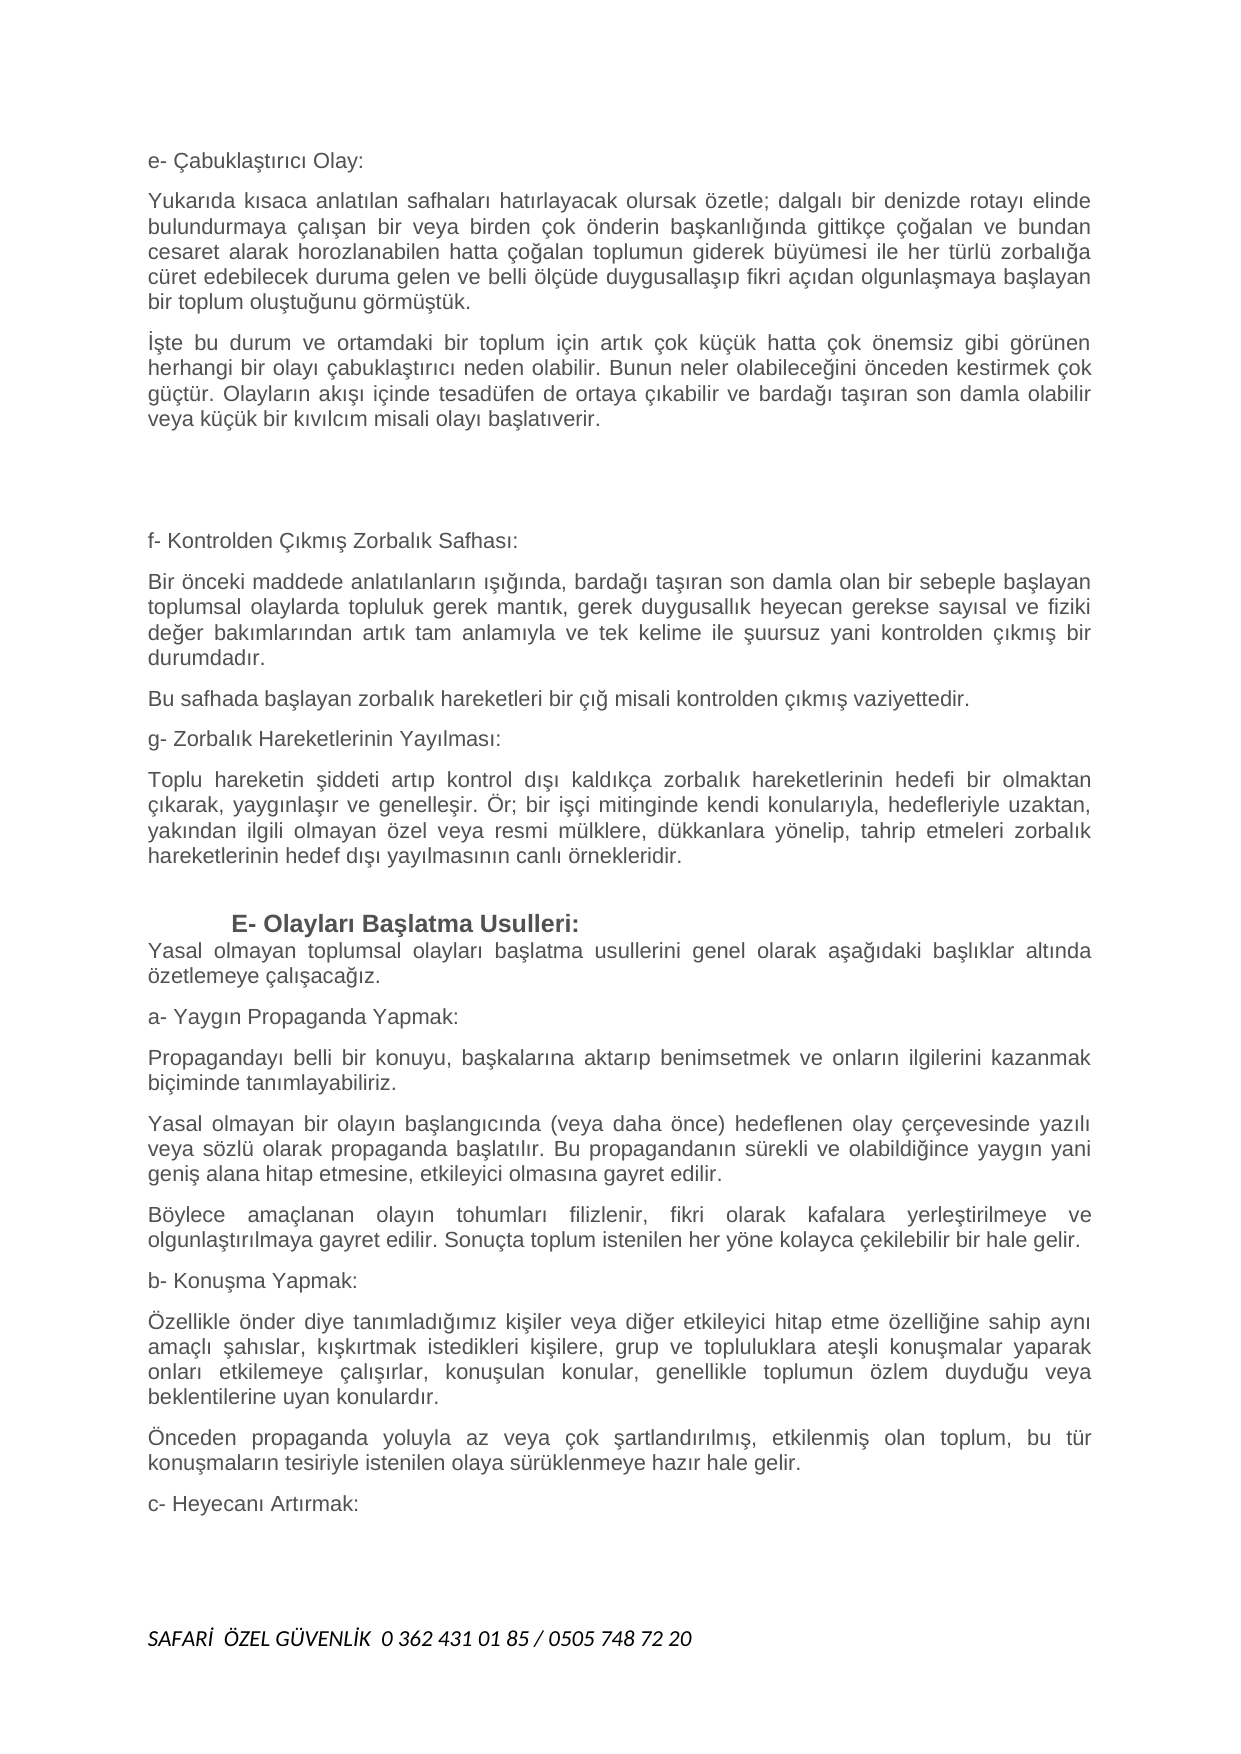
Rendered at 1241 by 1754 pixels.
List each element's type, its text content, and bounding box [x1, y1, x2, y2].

text İşte bu durum ve ortamdaki bir toplum için artık çok küçük hatta çok önemsiz gibi görünen herhangi bir olayı çabuklaştırıcı neden olabilir. Bunun neler olabileceğini önceden kestirmek çok güçtür. Olayların akışı içinde tesadüfen de ortaya çıkabilir ve bardağı taşıran son damla olabilir veya küçük bir kıvılcım misali olayı başlatıverir. [148, 330, 1093, 431]
text Propagandayı belli bir konuyu, başkalarına aktarıp benimsetmek ve onların ilgilerini kazanmak biçiminde tanımlayabiliriz. [148, 1044, 1093, 1095]
text Bir önceki maddede anlatılanların ışığında, bardağı taşıran son damla olan bir sebeple başlayan toplumsal olaylarda topluluk gerek mantık, gerek duygusallık heyecan gerekse sayısal ve fiziki değer bakımlarından artık tam anlamıyla ve tek kelime ile şuursuz yani kontrolden çıkmış bir durumdadır. [148, 569, 1093, 670]
text Özellikle önder diye tanımladığımız kişiler veya diğer etkileyici hitap etme özelliğine sahip aynı amaçlı şahıslar, kışkırtmak istedikleri kişilere, grup ve topluluklara ateşli konuşmalar yaparak onları etkilemeye çalışırlar, konuşulan konular, genellikle toplumun özlem duyduğu veya beklentilerine uyan konulardır. [148, 1309, 1093, 1409]
text E- Olayları Başlatma Usulleri: [148, 909, 1093, 938]
text Bu safhada başlayan zorbalık hareketleri bir çığ misali kontrolden çıkmış vaziyettedir. [148, 686, 1093, 711]
text Yukarıda kısaca anlatılan safhaları hatırlayacak olursak özetle; dalgalı bir denizde rotayı elinde bulundurmaya çalışan bir veya birden çok önderin başkanlığında gittikçe çoğalan ve bundan cesaret alarak horozlanabilen hatta çoğalan toplumun giderek büyümesi ile her türlü zorbalığa cüret edebilecek duruma gelen ve belli ölçüde duygusallaşıp fikri açıdan olgunlaşmaya başlayan bir toplum oluştuğunu görmüştük. [148, 188, 1093, 314]
text f- Kontrolden Çıkmış Zorbalık Safhası: [148, 528, 1093, 553]
text Yasal olmayan toplumsal olayları başlatma usullerini genel olarak aşağıdaki başlıklar altında özetlemeye çalışacağız. [148, 938, 1093, 988]
text Böylece amaçlanan olayın tohumları filizlenir, fikri olarak kafalara yerleştirilmeye ve olgunlaştırılmaya gayret edilir. Sonuçta toplum istenilen her yöne kolayca çekilebilir bir hale gelir. [148, 1202, 1093, 1252]
text e- Çabuklaştırıcı Olay: [148, 148, 1093, 173]
text b- Konuşma Yapmak: [148, 1268, 1093, 1293]
text Önceden propaganda yoluyla az veya çok şartlandırılmış, etkilenmiş olan toplum, bu tür konuşmaların tesiriyle istenilen olaya sürüklenmeye hazır hale gelir. [148, 1425, 1093, 1476]
text c- Heyecanı Artırmak: [148, 1491, 1093, 1516]
text g- Zorbalık Hareketlerinin Yayılması: [148, 726, 1093, 752]
text Toplu hareketin şiddeti artıp kontrol dışı kaldıkça zorbalık hareketlerinin hedefi bir olmaktan çıkarak, yaygınlaşır ve genelleşir. Ör; bir işçi mitinginde kendi konularıyla, hedefleriyle uzaktan, yakından ilgili olmayan özel veya resmi mülklere, dükkanlara yönelip, tahrip etmeleri zorbalık hareketlerinin hedef dışı yayılmasının canlı örnekleridir. [148, 767, 1093, 868]
text a- Yaygın Propaganda Yapmak: [148, 1004, 1093, 1029]
text Yasal olmayan bir olayın başlangıcında (veya daha önce) hedeflenen olay çerçevesinde yazılı veya sözlü olarak propaganda başlatılır. Bu propagandanın sürekli ve olabildiğince yaygın yani geniş alana hitap etmesine, etkileyici olmasına gayret edilir. [148, 1111, 1093, 1186]
